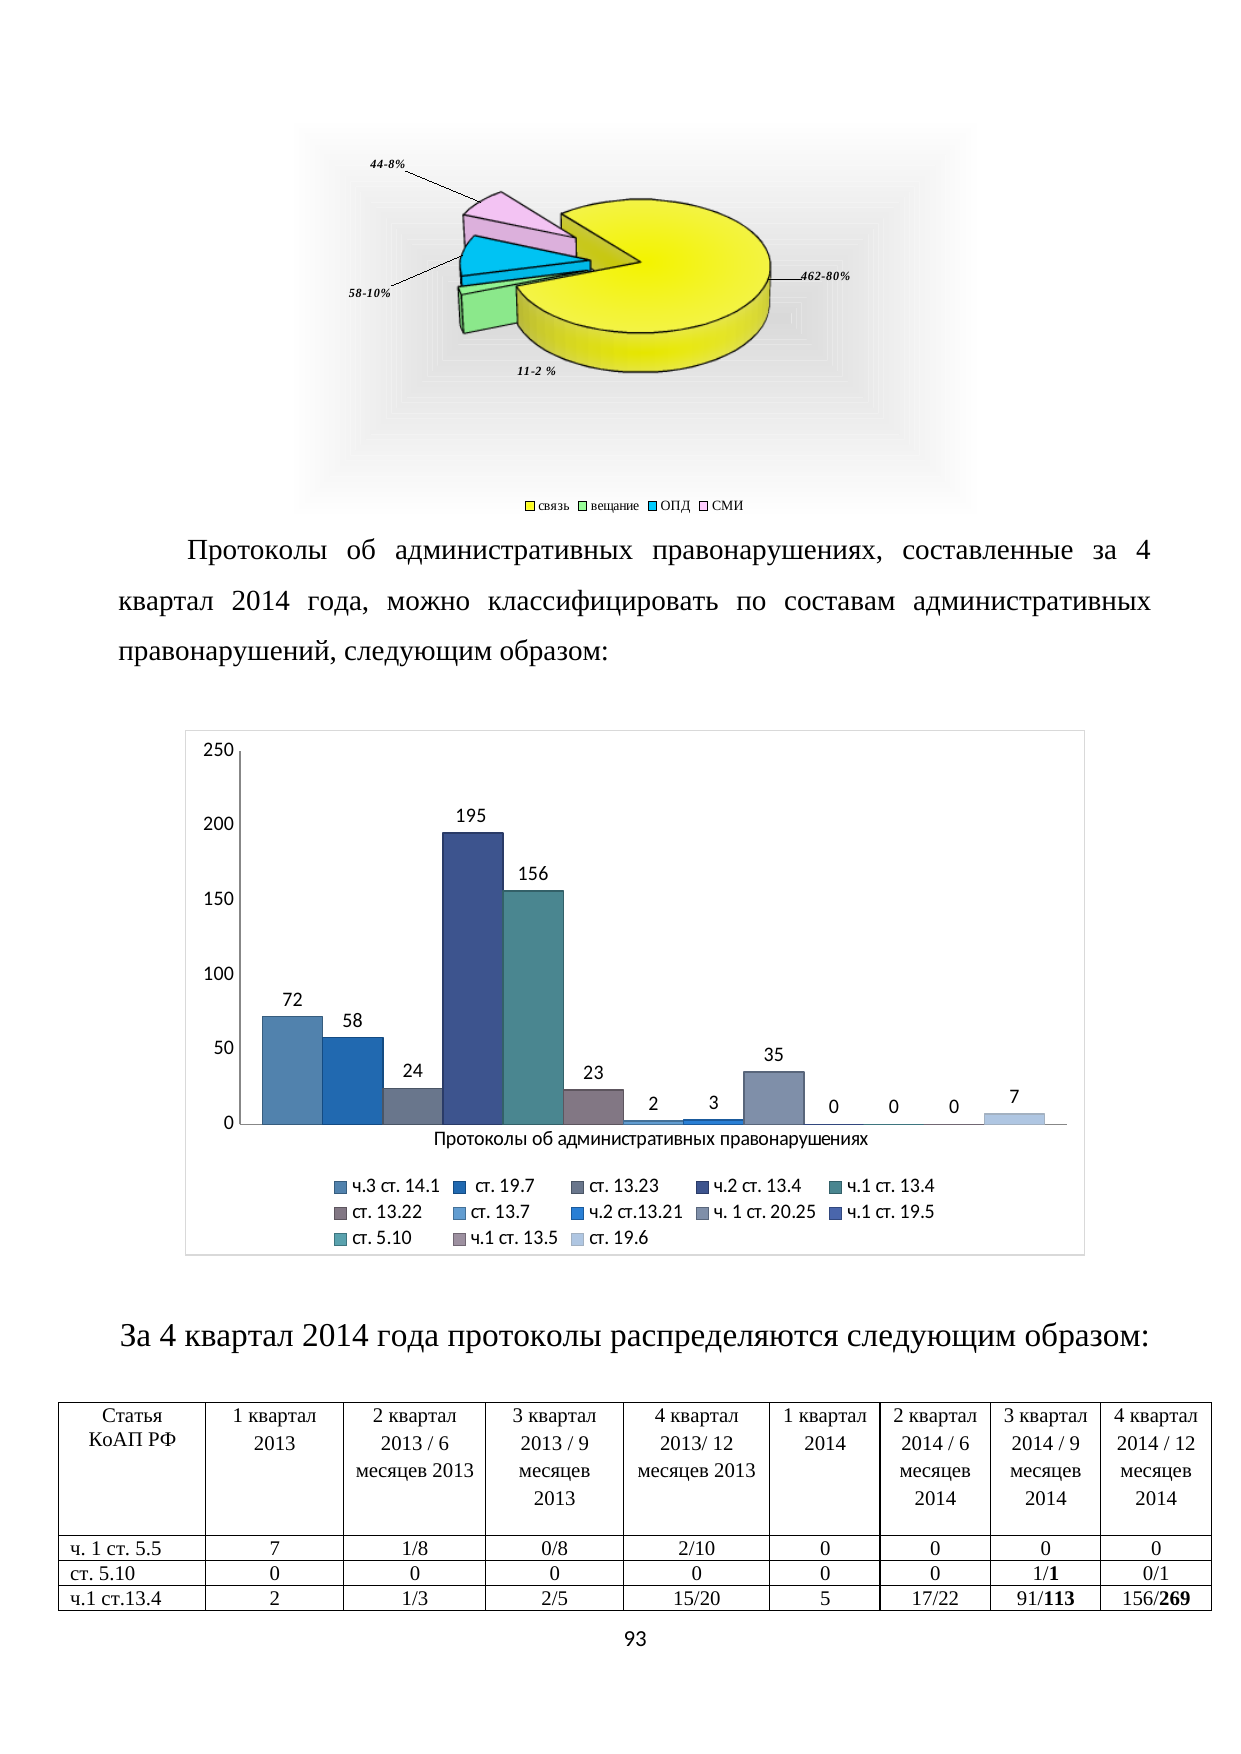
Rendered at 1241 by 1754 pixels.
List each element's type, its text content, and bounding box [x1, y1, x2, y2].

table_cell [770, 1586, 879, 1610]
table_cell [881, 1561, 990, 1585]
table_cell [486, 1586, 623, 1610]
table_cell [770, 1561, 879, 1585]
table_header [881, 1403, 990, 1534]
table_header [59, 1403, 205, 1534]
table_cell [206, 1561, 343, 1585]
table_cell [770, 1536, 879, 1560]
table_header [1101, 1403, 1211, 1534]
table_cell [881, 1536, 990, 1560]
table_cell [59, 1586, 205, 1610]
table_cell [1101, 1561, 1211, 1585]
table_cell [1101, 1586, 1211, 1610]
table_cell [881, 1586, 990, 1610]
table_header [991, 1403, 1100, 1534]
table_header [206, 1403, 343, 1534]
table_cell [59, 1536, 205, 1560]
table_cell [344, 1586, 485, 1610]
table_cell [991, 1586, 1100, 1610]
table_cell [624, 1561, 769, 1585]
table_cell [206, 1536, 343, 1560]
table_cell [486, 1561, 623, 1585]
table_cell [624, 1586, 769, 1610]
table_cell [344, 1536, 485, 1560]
text Протоколы об административных правонарушениях, составленные за 4 квартал 2014 года, можно классифицировать по составам административных правонарушений, следующим образом: [118, 532, 1152, 667]
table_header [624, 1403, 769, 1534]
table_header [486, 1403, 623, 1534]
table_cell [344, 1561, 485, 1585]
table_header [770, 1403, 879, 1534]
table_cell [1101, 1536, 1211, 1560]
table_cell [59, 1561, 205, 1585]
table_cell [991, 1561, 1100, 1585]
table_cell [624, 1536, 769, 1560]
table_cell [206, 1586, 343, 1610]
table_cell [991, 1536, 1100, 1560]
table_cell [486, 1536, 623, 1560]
text За 4 квартал 2014 года протоколы распределяются следующим образом: [118, 1316, 1152, 1354]
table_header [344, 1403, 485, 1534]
